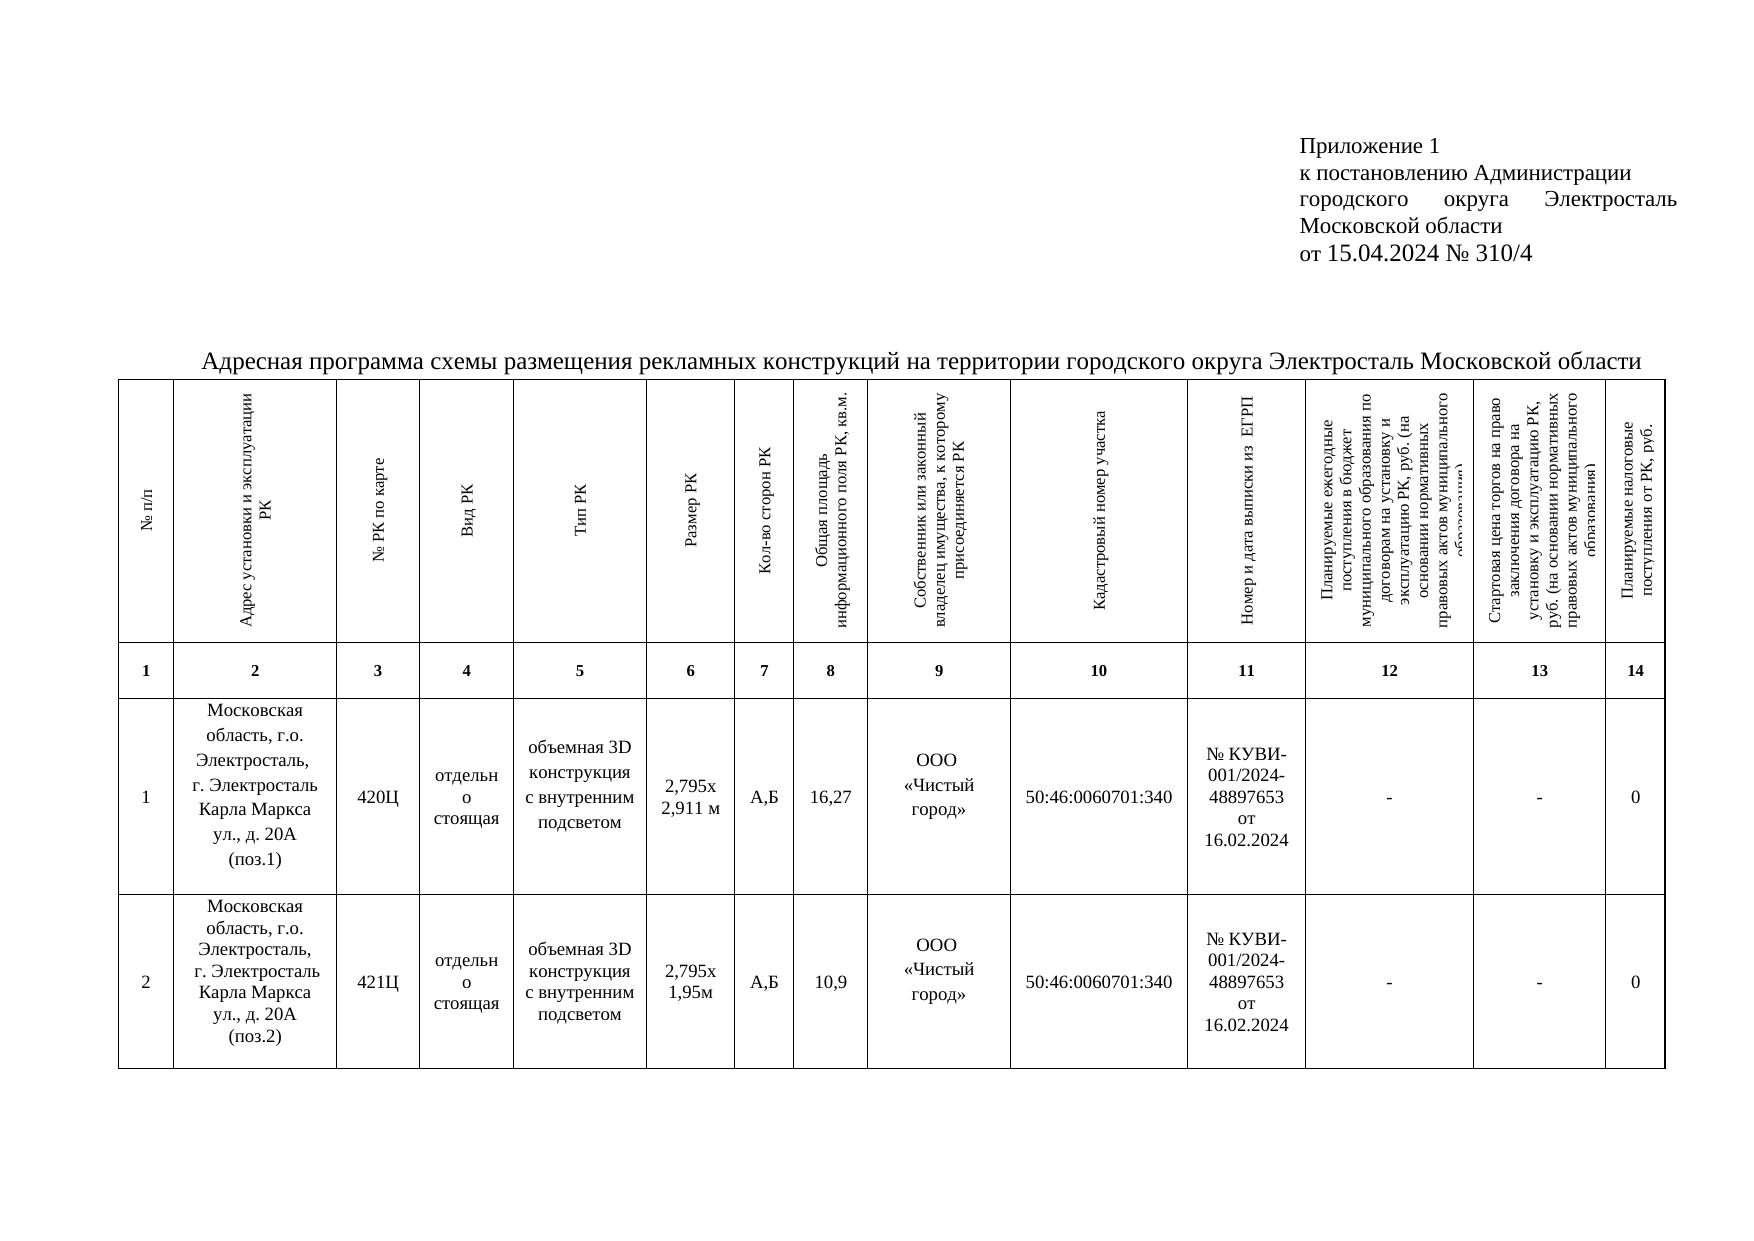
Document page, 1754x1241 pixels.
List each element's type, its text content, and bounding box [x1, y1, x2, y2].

table_cell № КУВИ-001/2024-48897653 от 16.02.2024 [1188, 699, 1305, 894]
table_header Тип РК [514, 380, 646, 642]
table_cell 11 [1188, 643, 1305, 698]
table_cell 50:46:0060701:340 [1011, 699, 1187, 894]
table_cell № КУВИ-001/2024-48897653 от 16.02.2024 [1188, 895, 1305, 1068]
table_header № РК по карте [337, 380, 419, 642]
table_cell ООО «Чистый город» [868, 895, 1010, 1068]
table_cell объемная 3D конструкция с внутренним подсветом [514, 895, 646, 1068]
table_cell отдельно стоящая [420, 699, 513, 894]
text Приложение 1 [1299, 133, 1713, 159]
table_header Собственник или законный владелец имущества, к которому присоединяется РК [868, 380, 1010, 642]
table_cell 5 [514, 643, 646, 698]
table_cell - [1306, 699, 1473, 894]
table_cell 14 [1606, 643, 1664, 698]
table_cell 12 [1306, 643, 1473, 698]
table_cell 7 [735, 643, 793, 698]
table_cell 8 [794, 643, 867, 698]
table_header Планируемые ежегодные поступления в бюджет муниципального образования по договорам на установку и эксплуатацию РК, руб. (на основании нормативных правовых актов муниципального образования) [1306, 380, 1473, 642]
table_cell - [1474, 699, 1605, 894]
table_cell - [1306, 895, 1473, 1068]
table_cell 10 [1011, 643, 1187, 698]
table_cell 1 [119, 699, 173, 894]
table_cell - [1474, 895, 1605, 1068]
table_cell 421Ц [337, 895, 419, 1068]
text городского округа Электросталь Московской области [1299, 185, 1713, 238]
text Адресная программа схемы размещения рекламных конструкций на территории городского округа Электросталь Московской области [118, 346, 1713, 374]
text к постановлению Администрации [1299, 159, 1713, 185]
table_cell 13 [1474, 643, 1605, 698]
table_cell 0 [1606, 895, 1664, 1068]
table_cell А,Б [735, 895, 793, 1068]
table_cell 4 [420, 643, 513, 698]
table_header Кадастровый номер участка [1011, 380, 1187, 642]
table_cell 6 [647, 643, 734, 698]
table_header № п/п [119, 380, 173, 642]
table_cell 16,27 [794, 699, 867, 894]
table_cell 2 [174, 643, 336, 698]
table_header Кол-во сторон РК [735, 380, 793, 642]
table_header Планируемые налоговые поступления от РК, руб. [1606, 380, 1664, 642]
table_cell 2,795х 1,95м [647, 895, 734, 1068]
table_header Общая площадь информационного поля РК, кв.м. [794, 380, 867, 642]
table_header Номер и дата выписки из ЕГРП [1188, 380, 1305, 642]
table_cell объемная 3D конструкция с внутренним подсветом [514, 699, 646, 894]
table_cell 420Ц [337, 699, 419, 894]
table_cell Московская область, г.о. Электросталь, г. Электросталь Карла Маркса ул., д. 20А (поз.1) [174, 699, 336, 894]
table_cell 1 [119, 643, 173, 698]
table_cell 50:46:0060701:340 [1011, 895, 1187, 1068]
table_cell Московская область, г.о. Электросталь, г. Электросталь Карла Маркса ул., д. 20А (поз.2) [174, 895, 336, 1068]
table_cell 2,795х 2,911 м [647, 699, 734, 894]
table_cell 2 [119, 895, 173, 1068]
table_cell 9 [868, 643, 1010, 698]
table_header Адрес установки и эксплуатации РК [174, 380, 336, 642]
text от 15.04.2024 № 310/4 [1299, 238, 1713, 267]
table_cell 0 [1606, 699, 1664, 894]
table_header Вид РК [420, 380, 513, 642]
table_header Стартовая цена торгов на право заключения договора на установку и эксплуатацию РК, руб. (на основании нормативных правовых актов муниципального образования) [1474, 380, 1605, 642]
table_header Размер РК [647, 380, 734, 642]
table_cell 3 [337, 643, 419, 698]
table_cell 10,9 [794, 895, 867, 1068]
table_cell ООО «Чистый город» [868, 699, 1010, 894]
table_cell отдельно стоящая [420, 895, 513, 1068]
table_cell А,Б [735, 699, 793, 894]
